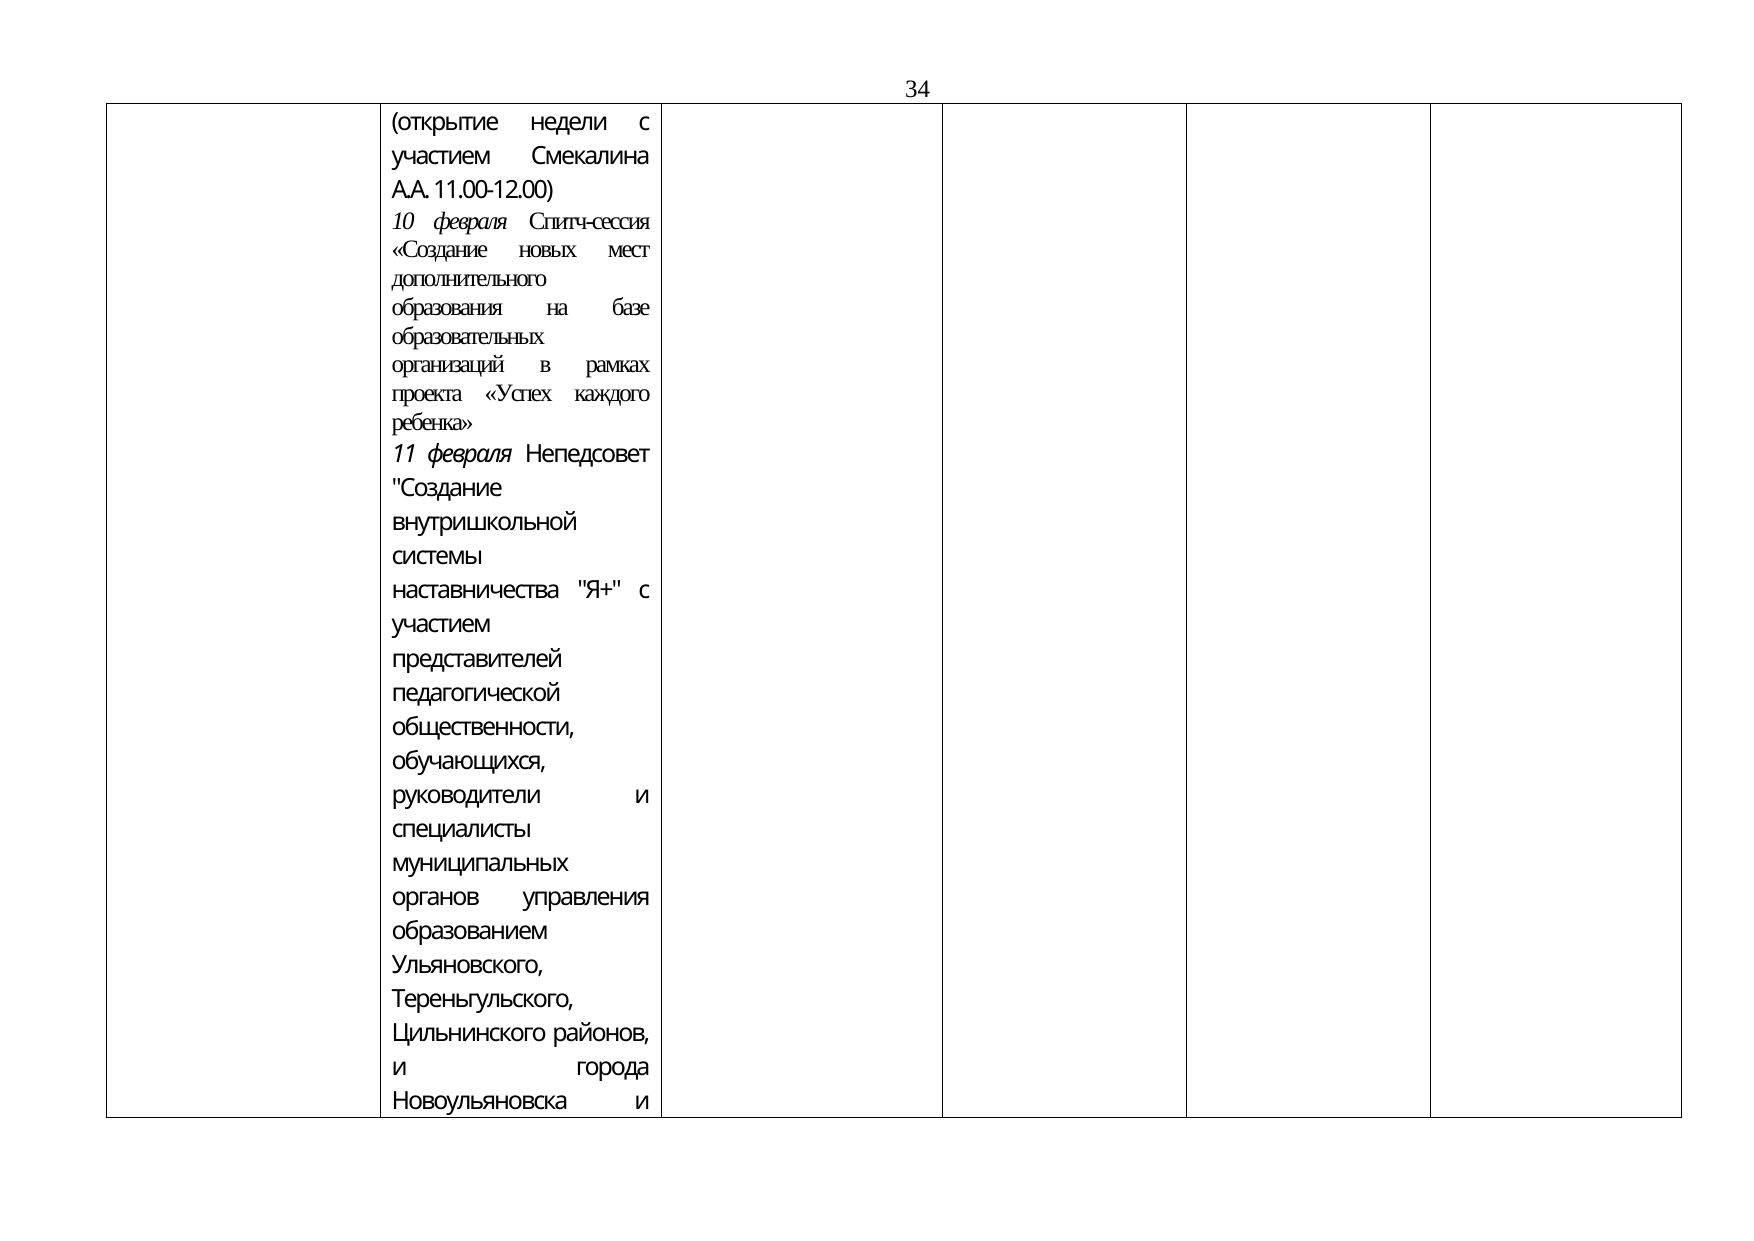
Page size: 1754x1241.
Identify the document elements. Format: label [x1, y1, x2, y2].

table_cell [381, 104, 661, 1117]
table_cell [1431, 104, 1681, 1117]
table_cell [107, 104, 380, 1117]
table_cell [662, 104, 942, 1117]
table_cell [1187, 104, 1430, 1117]
table_cell [943, 104, 1186, 1117]
